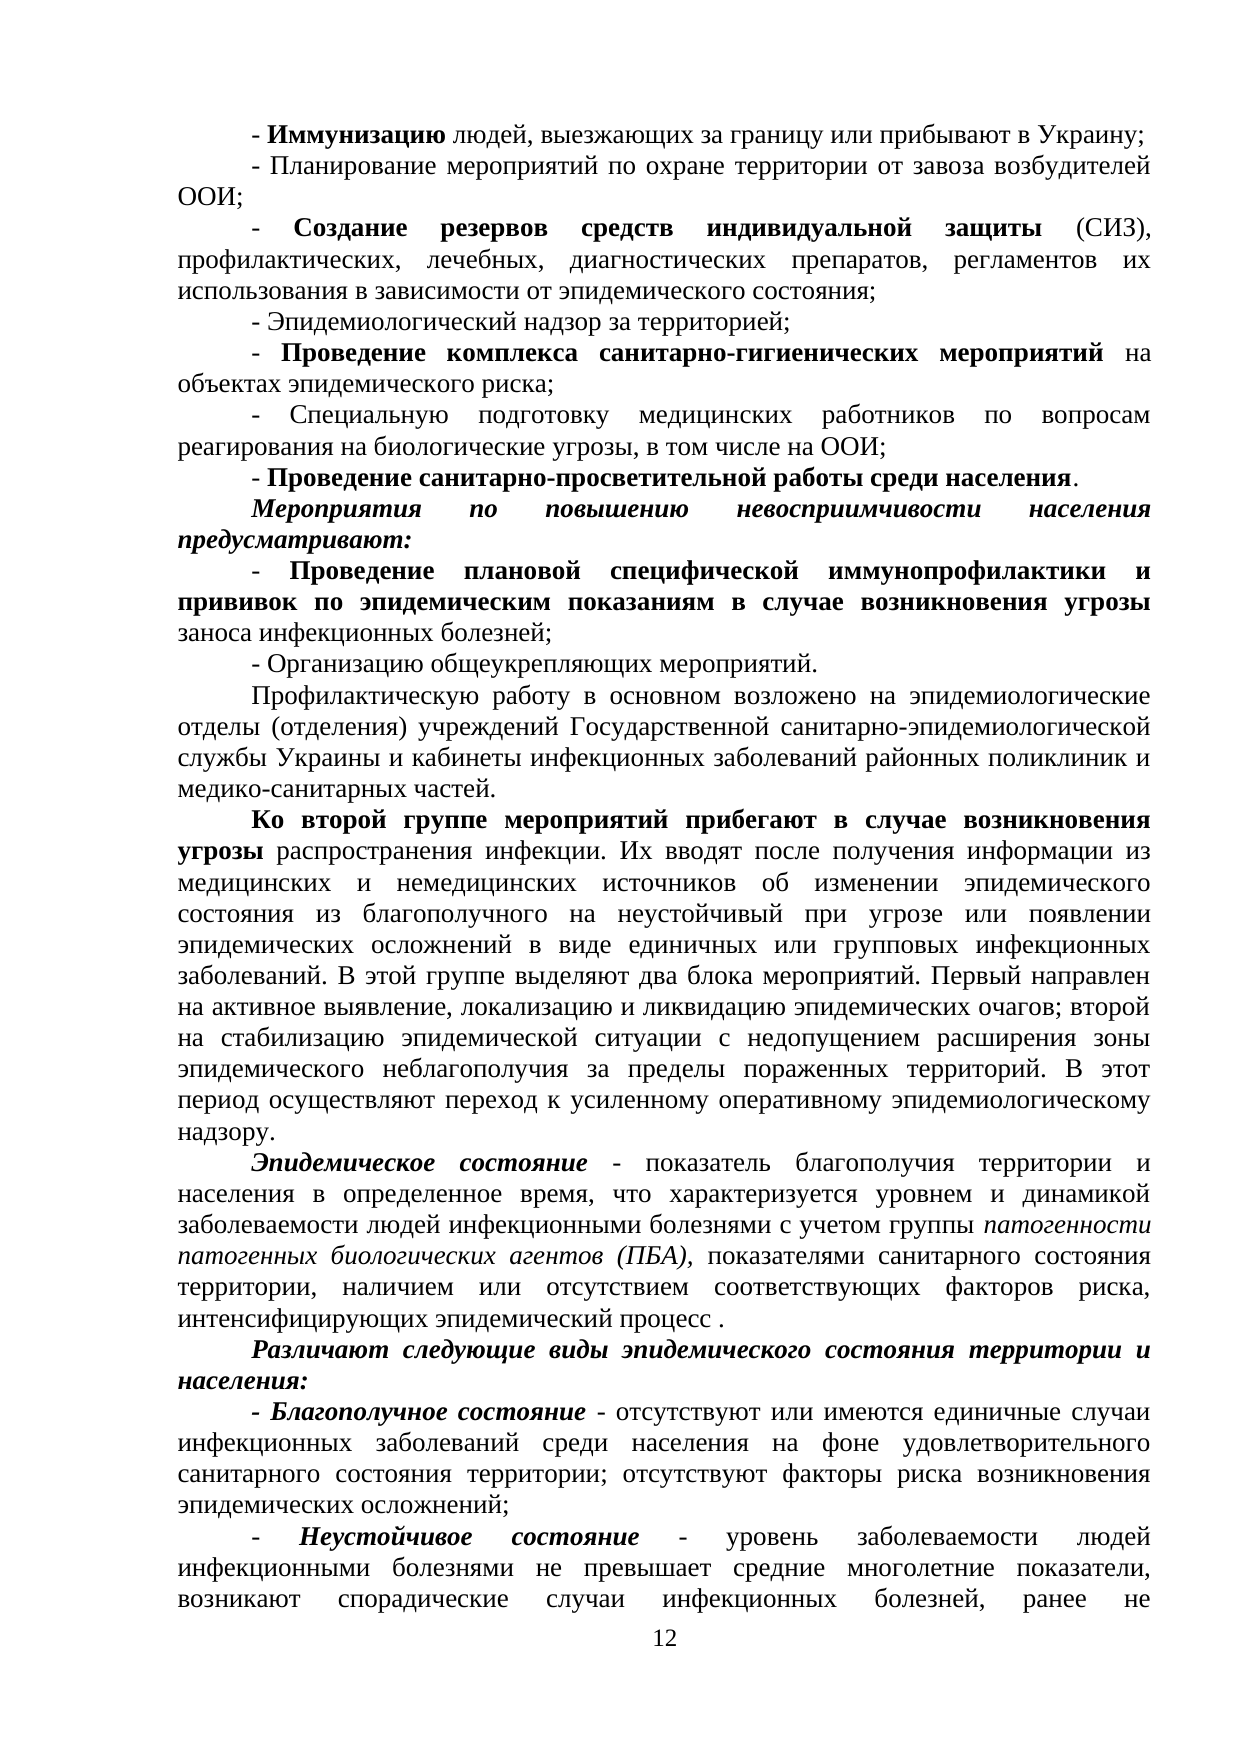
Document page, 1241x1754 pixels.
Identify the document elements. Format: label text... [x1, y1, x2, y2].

text Профилактическую работу в основном возложено на эпидемиологические отделы (отделения) учреждений Государственной санитарно-эпидемиологической службы Украины и кабинеты инфекционных заболеваний районных поликлиник и медико-санитарных частей. [177, 679, 1152, 803]
text - Планирование мероприятий по охране территории от завоза возбудителей ООИ; [177, 149, 1152, 212]
text - Благополучное состояние - отсутствуют или имеются единичные случаи инфекционных заболеваний среди населения на фоне удовлетворительного санитарного состояния территории; отсутствуют факторы риска возникновения эпидемических осложнений; [177, 1395, 1152, 1520]
text - Иммунизацию людей, выезжающих за границу или прибывают в Украину; [177, 118, 1152, 149]
text Мероприятия по повышению невосприимчивости населения предусматривают: [177, 492, 1152, 554]
text - Проведение санитарно-просветительной работы среди населения. [177, 461, 1152, 492]
text Ко второй группе мероприятий прибегают в случае возникновения угрозы распространения инфекции. Их вводят после получения информации из медицинских и немедицинских источников об изменении эпидемического состояния из благополучного на неустойчивый при угрозе или появлении эпидемических осложнений в виде единичных или групповых инфекционных заболеваний. В этой группе выделяют два блока мероприятий. Первый направлен на активное выявление, локализацию и ликвидацию эпидемических очагов; второй на стабилизацию эпидемической ситуации с недопущением расширения зоны эпидемического неблагополучия за пределы пораженных территорий. В этот период осуществляют переход к усиленному оперативному эпидемиологическому надзору. [177, 803, 1152, 1146]
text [177, 1520, 1152, 1613]
text - Специальную подготовку медицинских работников по вопросам реагирования на биологические угрозы, в том числе на ООИ; [177, 398, 1152, 461]
text - Проведение плановой специфической иммунопрофилактики и прививок по эпидемическим показаниям в случае возникновения угрозы заноса инфекционных болезней; [177, 554, 1152, 648]
text - Проведение комплекса санитарно-гигиенических мероприятий на объектах эпидемического риска; [177, 336, 1152, 398]
text - Эпидемиологический надзор за территорией; [177, 305, 1152, 336]
text Эпидемическое состояние - показатель благополучия территории и населения в определенное время, что характеризуется уровнем и динамикой заболеваемости людей инфекционными болезнями с учетом группы патогенности патогенных биологических агентов (ПБА), показателями санитарного состояния территории, наличием или отсутствием соответствующих факторов риска, интенсифицирующих эпидемический процесс . [177, 1146, 1152, 1333]
text - Создание резервов средств индивидуальной защиты (СИЗ), профилактических, лечебных, диагностических препаратов, регламентов их использования в зависимости от эпидемического состояния; [177, 212, 1152, 305]
text Различают следующие виды эпидемического состояния территории и населения: [177, 1333, 1152, 1395]
text - Организацию общеукрепляющих мероприятий. [177, 648, 1152, 679]
